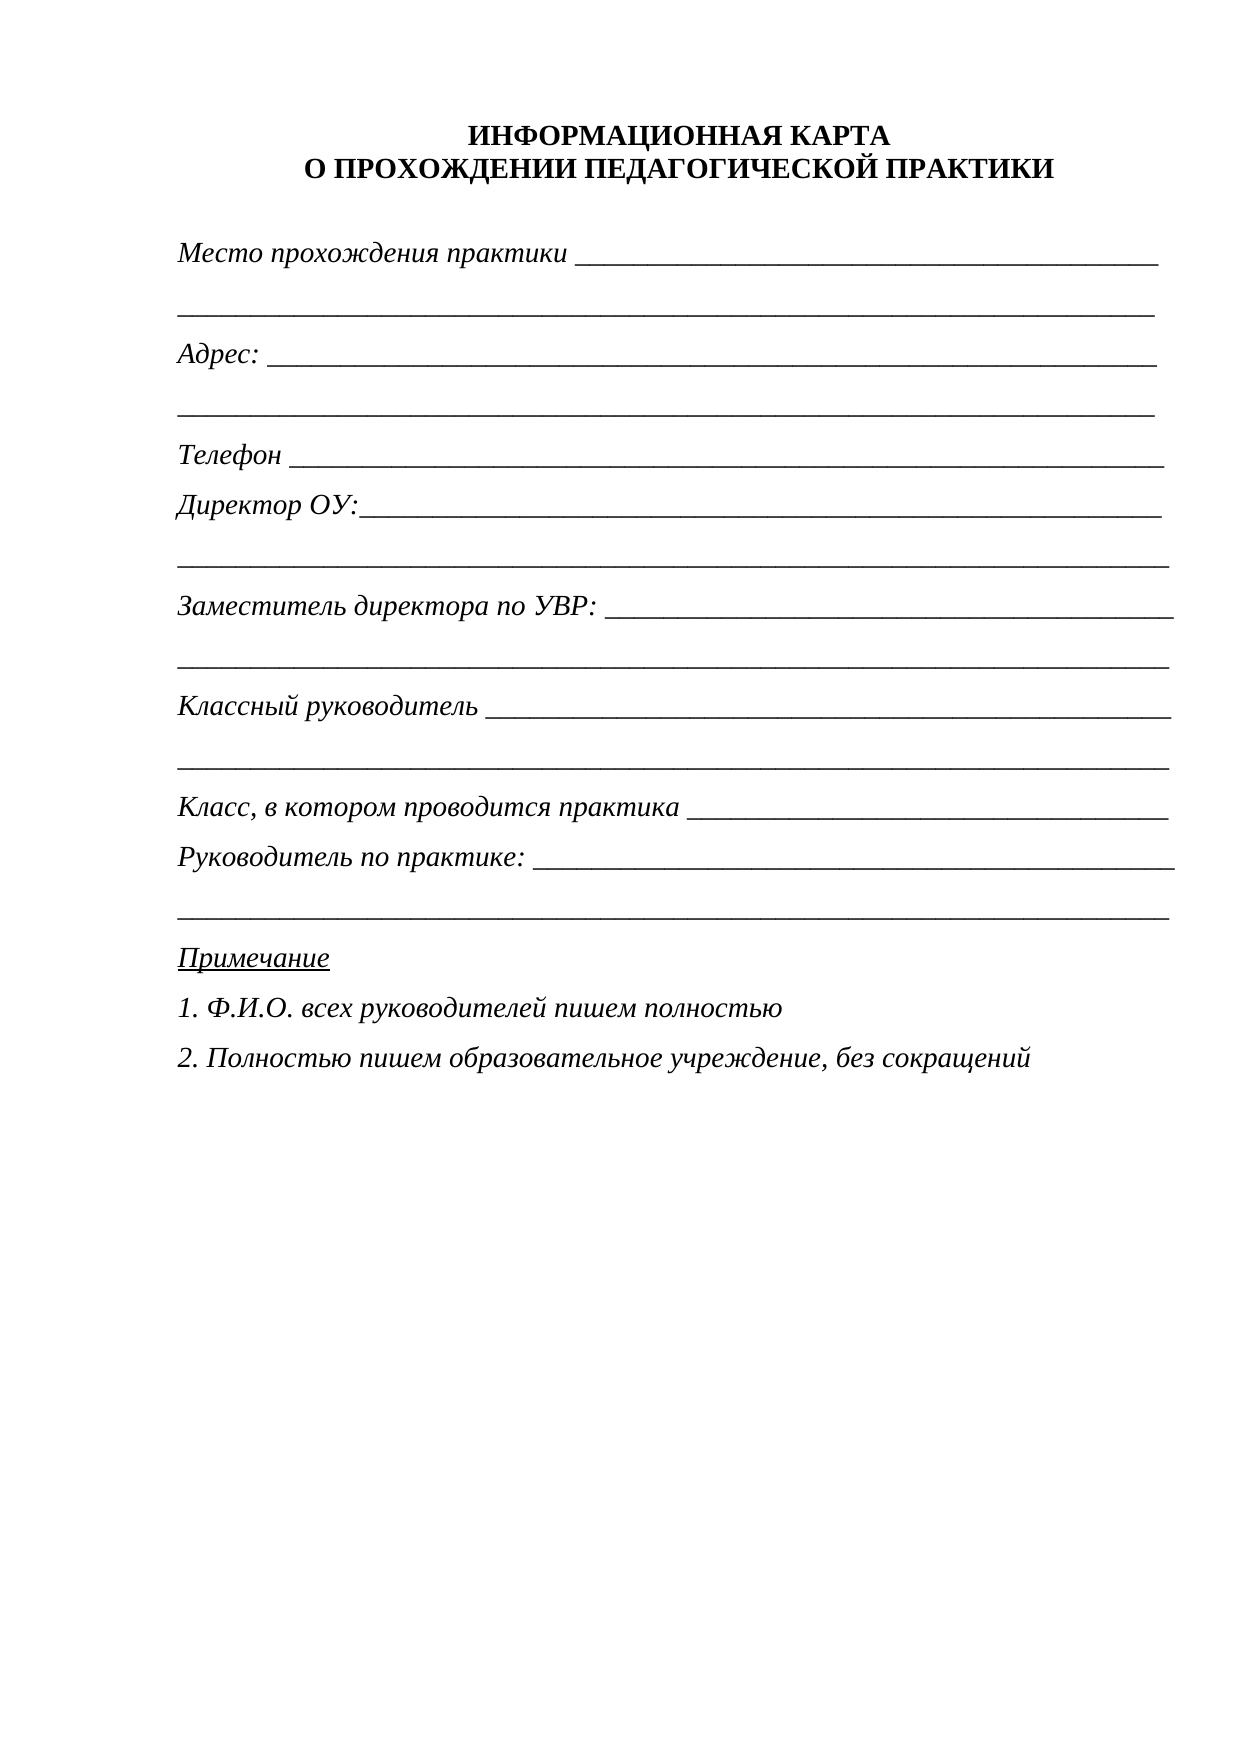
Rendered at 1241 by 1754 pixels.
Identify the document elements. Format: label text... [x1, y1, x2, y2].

text ____________________________________________________________________ [177, 638, 1181, 672]
text Классный руководитель _______________________________________________ [177, 688, 1181, 722]
text Руководитель по практике: ____________________________________________ [177, 839, 1181, 873]
text ____________________________________________________________________ [177, 537, 1181, 571]
text Заместитель директора по УВР: _______________________________________ [177, 588, 1181, 621]
text О ПРОХОЖДЕНИИ ПЕДАГОГИЧЕСКОЙ ПРАКТИКИ [177, 152, 1181, 185]
text Телефон ____________________________________________________________ [177, 437, 1181, 470]
text Место прохождения практики ________________________________________ [177, 236, 1181, 269]
text Директор ОУ:_______________________________________________________ [177, 487, 1181, 521]
text Адрес: _____________________________________________________________ [177, 336, 1181, 370]
text 1. Ф.И.О. всех руководителей пишем полностью [177, 990, 1181, 1024]
text Примечание [177, 940, 1181, 973]
text ___________________________________________________________________ [177, 286, 1181, 319]
text 2. Полностью пишем образовательное учреждение, без сокращений [177, 1041, 1181, 1074]
text ____________________________________________________________________ [177, 739, 1181, 772]
text ___________________________________________________________________ [177, 386, 1181, 420]
text ____________________________________________________________________ [177, 889, 1181, 923]
text Класс, в котором проводится практика _________________________________ [177, 789, 1181, 822]
text ИНФОРМАЦИОННАЯ КАРТА [177, 118, 1181, 152]
